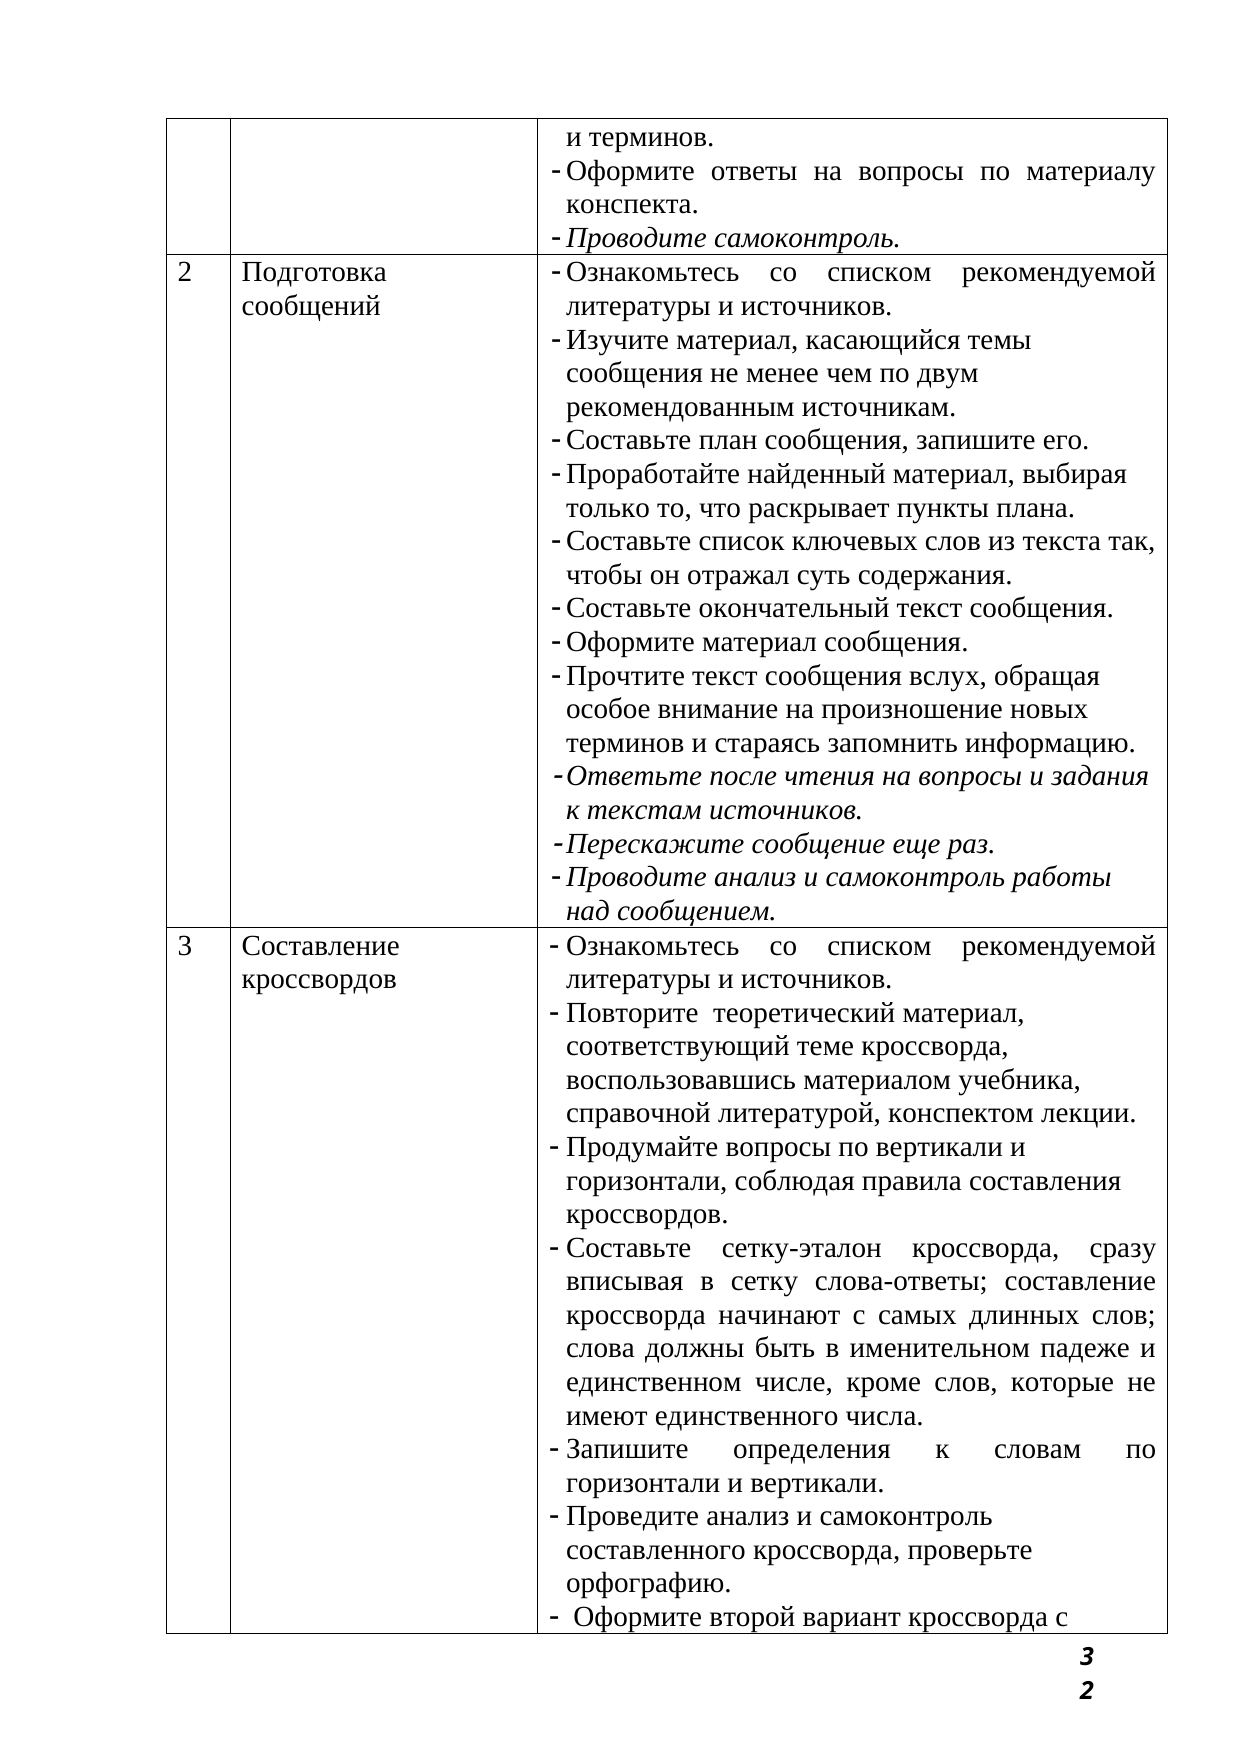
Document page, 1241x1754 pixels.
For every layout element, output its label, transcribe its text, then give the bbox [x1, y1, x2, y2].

table_cell Ознакомьтесь со списком рекомендуемой литературы и источников. Изучите материал, касающийся темы сообщения не менее чем по двум рекомендованным источникам. Составьте план сообщения, запишите его. Проработайте найденный материал, выбирая только то, что раскрывает пункты плана. Составьте список ключевых слов из текста так, чтобы он отражал суть содержания. Составьте окончательный текст сообщения. Оформите материал сообщения. Прочтите текст сообщения вслух, обращая особое внимание на произношение новых терминов и стараясь запомнить информацию. Ответьте после чтения на вопросы и задания к текстам источников. Перескажите сообщение еще раз. Проводите анализ и самоконтроль работы над сообщением. [538, 255, 1167, 927]
table_cell 1 [167, 119, 230, 253]
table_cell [231, 928, 537, 1633]
table_cell 2 [167, 255, 230, 927]
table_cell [538, 928, 1167, 1633]
table_cell Подготовка сообщений [231, 255, 537, 927]
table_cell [538, 119, 1167, 253]
table_cell 3 [167, 928, 230, 1633]
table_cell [231, 119, 537, 253]
